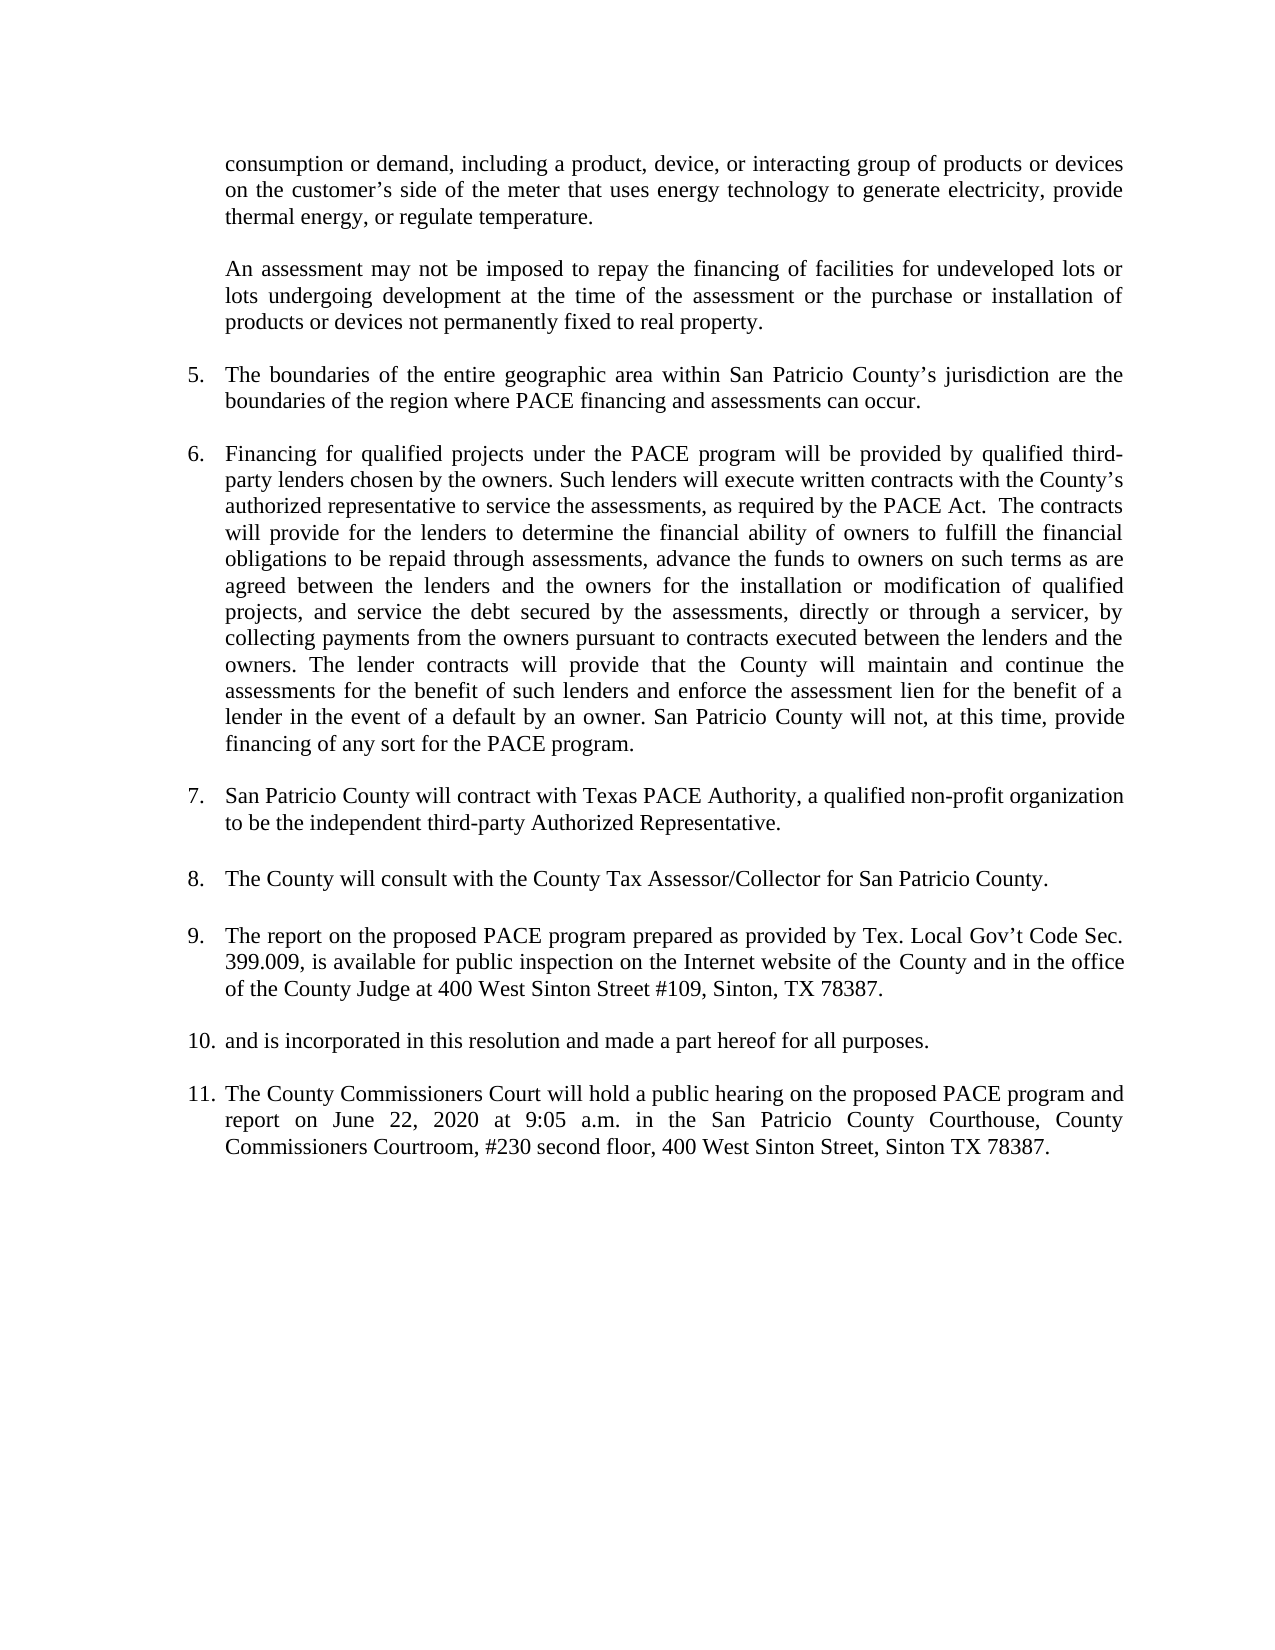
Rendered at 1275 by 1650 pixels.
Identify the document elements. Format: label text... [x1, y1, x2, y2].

list San Patricio County will contract with Texas PACE Authority, a qualified non-profit organization to be the independent third-party Authorized Representative. [187, 782, 1125, 835]
list The County will consult with the County Tax Assessor/Collector for San Patricio County. [187, 865, 1125, 892]
list and is incorporated in this resolution and made a part hereof for all purposes. [187, 1027, 1125, 1054]
list Financing for qualified projects under the PACE program will be provided by qualified third-party lenders chosen by the owners. Such lenders will execute written contracts with the County’s authorized representative to service the assessments, as required by the PACE Act. The contracts will provide for the lenders to determine the financial ability of owners to fulfill the financial obligations to be repaid through assessments, advance the funds to owners on such terms as are agreed between the lenders and the owners for the installation or modification of qualified projects, and service the debt secured by the assessments, directly or through a servicer, by collecting payments from the owners pursuant to contracts executed between the lenders and the owners. The lender contracts will provide that the County will maintain and continue the assessments for the benefit of such lenders and enforce the assessment lien for the benefit of a lender in the event of a default by an owner. San Patricio County will not, at this time, provide financing of any sort for the PACE program. [187, 440, 1125, 756]
list An assessment may not be imposed to repay the financing of facilities for undeveloped lots or lots undergoing development at the time of the assessment or the purchase or installation of products or devices not permanently fixed to real property. [225, 255, 1125, 334]
list The boundaries of the entire geographic area within San Patricio County’s jurisdiction are the boundaries of the region where PACE financing and assessments can occur. [187, 361, 1125, 413]
list The report on the proposed PACE program prepared as provided by Tex. Local Gov’t Code Sec. 399.009, is available for public inspection on the Internet website of the County and in the office of the County Judge at 400 West Sinton Street #109, Sinton, TX 78387. [187, 922, 1125, 1001]
list The County Commissioners Court will hold a public hearing on the proposed PACE program and report on June 22, 2020 at 9:05 a.m. in the San Patricio County Courthouse, County Commissioners Courtroom, #230 second floor, 400 West Sinton Street, Sinton TX 78387. [187, 1080, 1125, 1159]
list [187, 150, 1125, 229]
